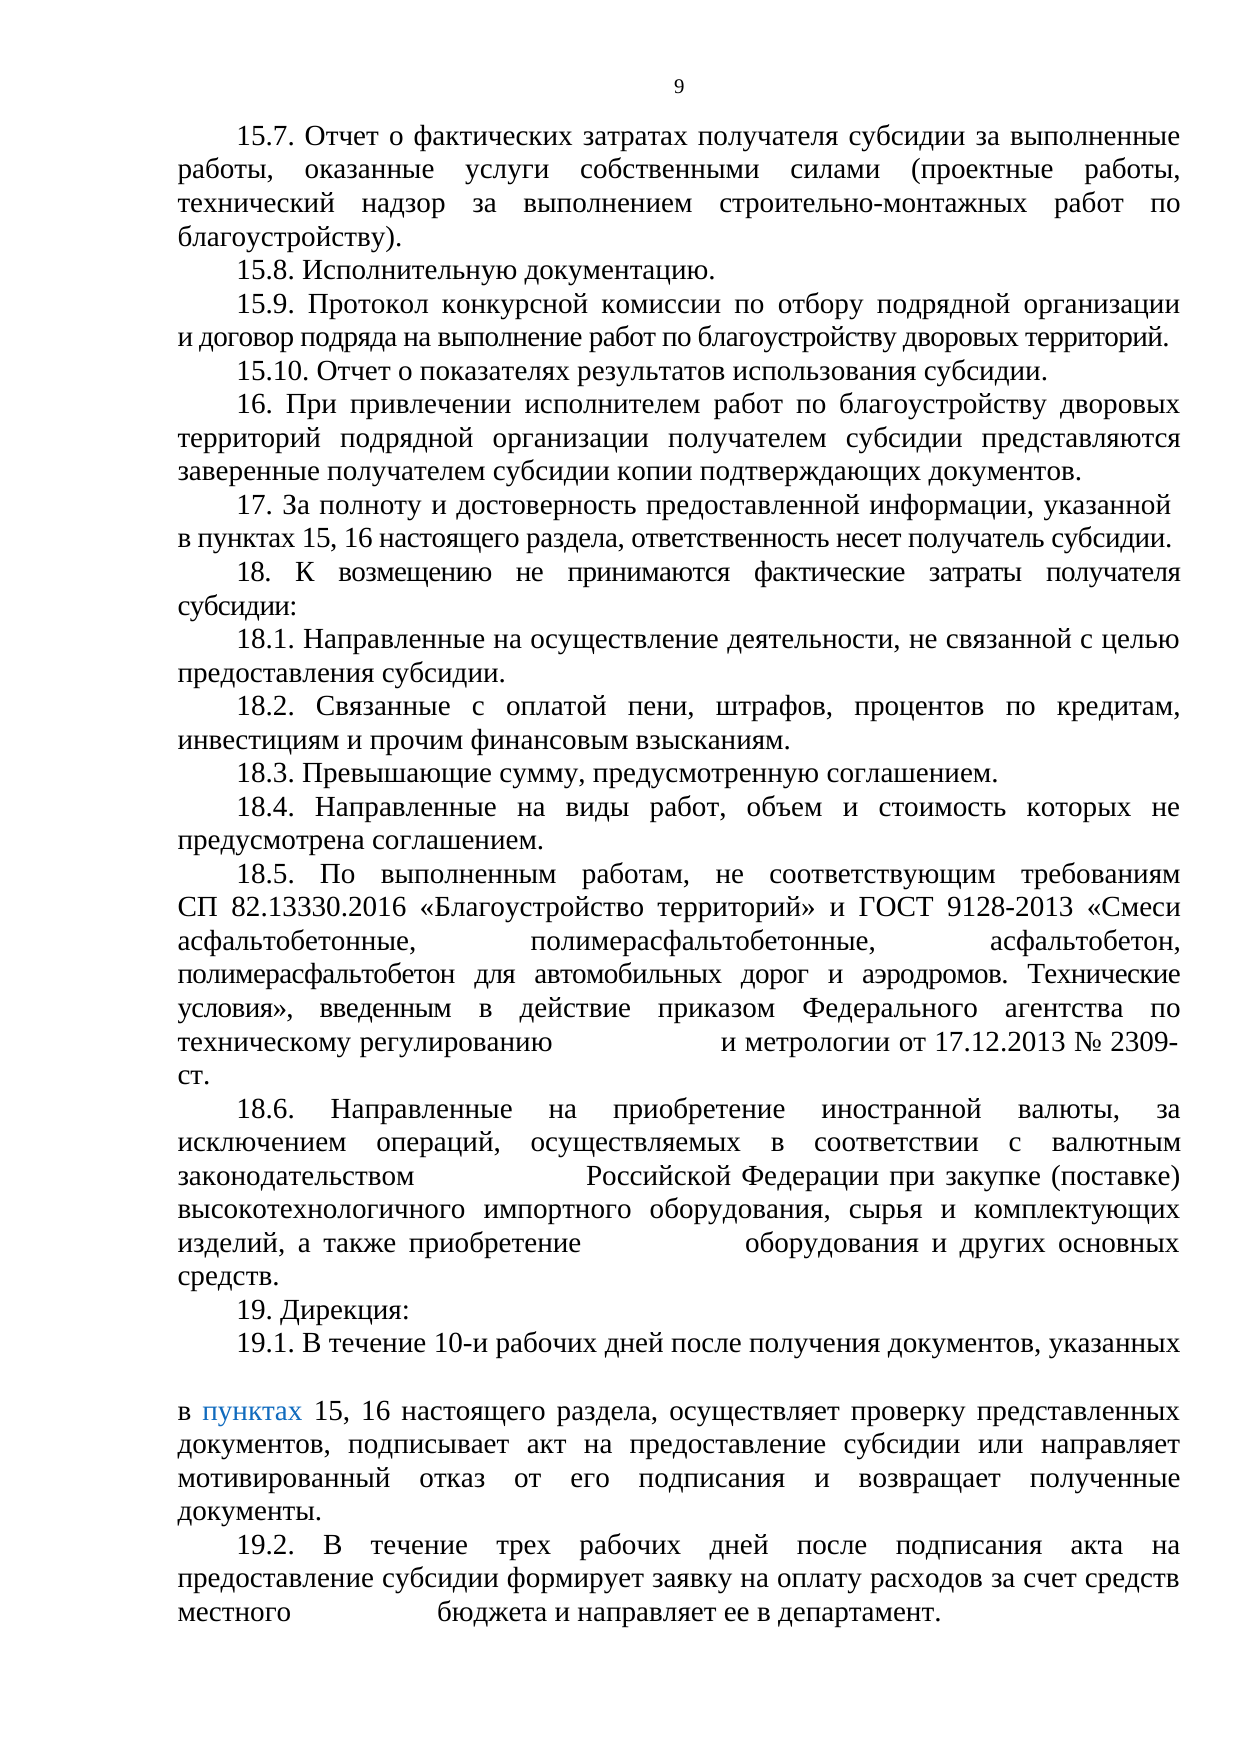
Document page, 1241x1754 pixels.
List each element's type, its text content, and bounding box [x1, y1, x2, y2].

text 15.10. Отчет о показателях результатов использования субсидии. [177, 353, 1181, 386]
text 19.1. В течение 10-и рабочих дней после получения документов, указанных в пунктах 15, 16 настоящего раздела, осуществляет проверку представленных документов, подписывает акт на предоставление субсидии или направляет мотивированный отказ от его подписания и возвращает полученные документы. [177, 1326, 1181, 1527]
subtitle 18.3. Превышающие сумму, предусмотренную соглашением. [177, 755, 1181, 789]
text 15.9. Протокол конкурсной комиссии по отбору подрядной организации и договор подряда на выполнение работ по благоустройству дворовых территорий. [177, 286, 1181, 353]
text 18.2. Связанные с оплатой пени, штрафов, процентов по кредитам, инвестициям и прочим финансовым взысканиям. [177, 688, 1181, 755]
text 18.1. Направленные на осуществление деятельности, не связанной с целью предоставления субсидии. [177, 621, 1181, 688]
text 17. За полноту и достоверность предоставленной информации, указанной в пунктах 15, 16 настоящего раздела, ответственность несет получатель субсидии. [177, 487, 1181, 554]
text 15.8. Исполнительную документацию. [177, 252, 1181, 286]
text 19. Дирекция: [177, 1292, 1181, 1326]
text 18. К возмещению не принимаются фактические затраты получателя субсидии: [177, 554, 1181, 621]
text 19.2. В течение трех рабочих дней после подписания акта на предоставление субсидии формирует заявку на оплату расходов за счет средств местного бюджета и направляет ее в департамент. [177, 1527, 1181, 1627]
text 16. При привлечении исполнителем работ по благоустройству дворовых территорий подрядной организации получателем субсидии представляются заверенные получателем субсидии копии подтверждающих документов. [177, 386, 1181, 487]
subtitle 18.5. По выполненным работам, не соответствующим требованиям СП 82.13330.2016 «Благоустройство территорий» и ГОСТ 9128-2013 «Смеси асфальтобетонные, полимерасфальтобетонные, асфальтобетон, полимерасфальтобетон для автомобильных дорог и аэродромов. Технические условия», введенным в действие приказом Федерального агентства по техническому регулированию и метрологии от 17.12.2013 № 2309-ст. [177, 856, 1181, 1091]
text 15.7. Отчет о фактических затратах получателя субсидии за выполненные работы, оказанные услуги собственными силами (проектные работы, технический надзор за выполнением строительно-монтажных работ по благоустройству). [177, 118, 1181, 252]
text 18.4. Направленные на виды работ, объем и стоимость которых не предусмотрена соглашением. [177, 789, 1181, 856]
text 18.6. Направленные на приобретение иностранной валюты, за исключением операций, осуществляемых в соответствии с валютным законодательством Российской Федерации при закупке (поставке) высокотехнологичного импортного оборудования, сырья и комплектующих изделий, а также приобретение оборудования и других основных средств. [177, 1091, 1181, 1292]
